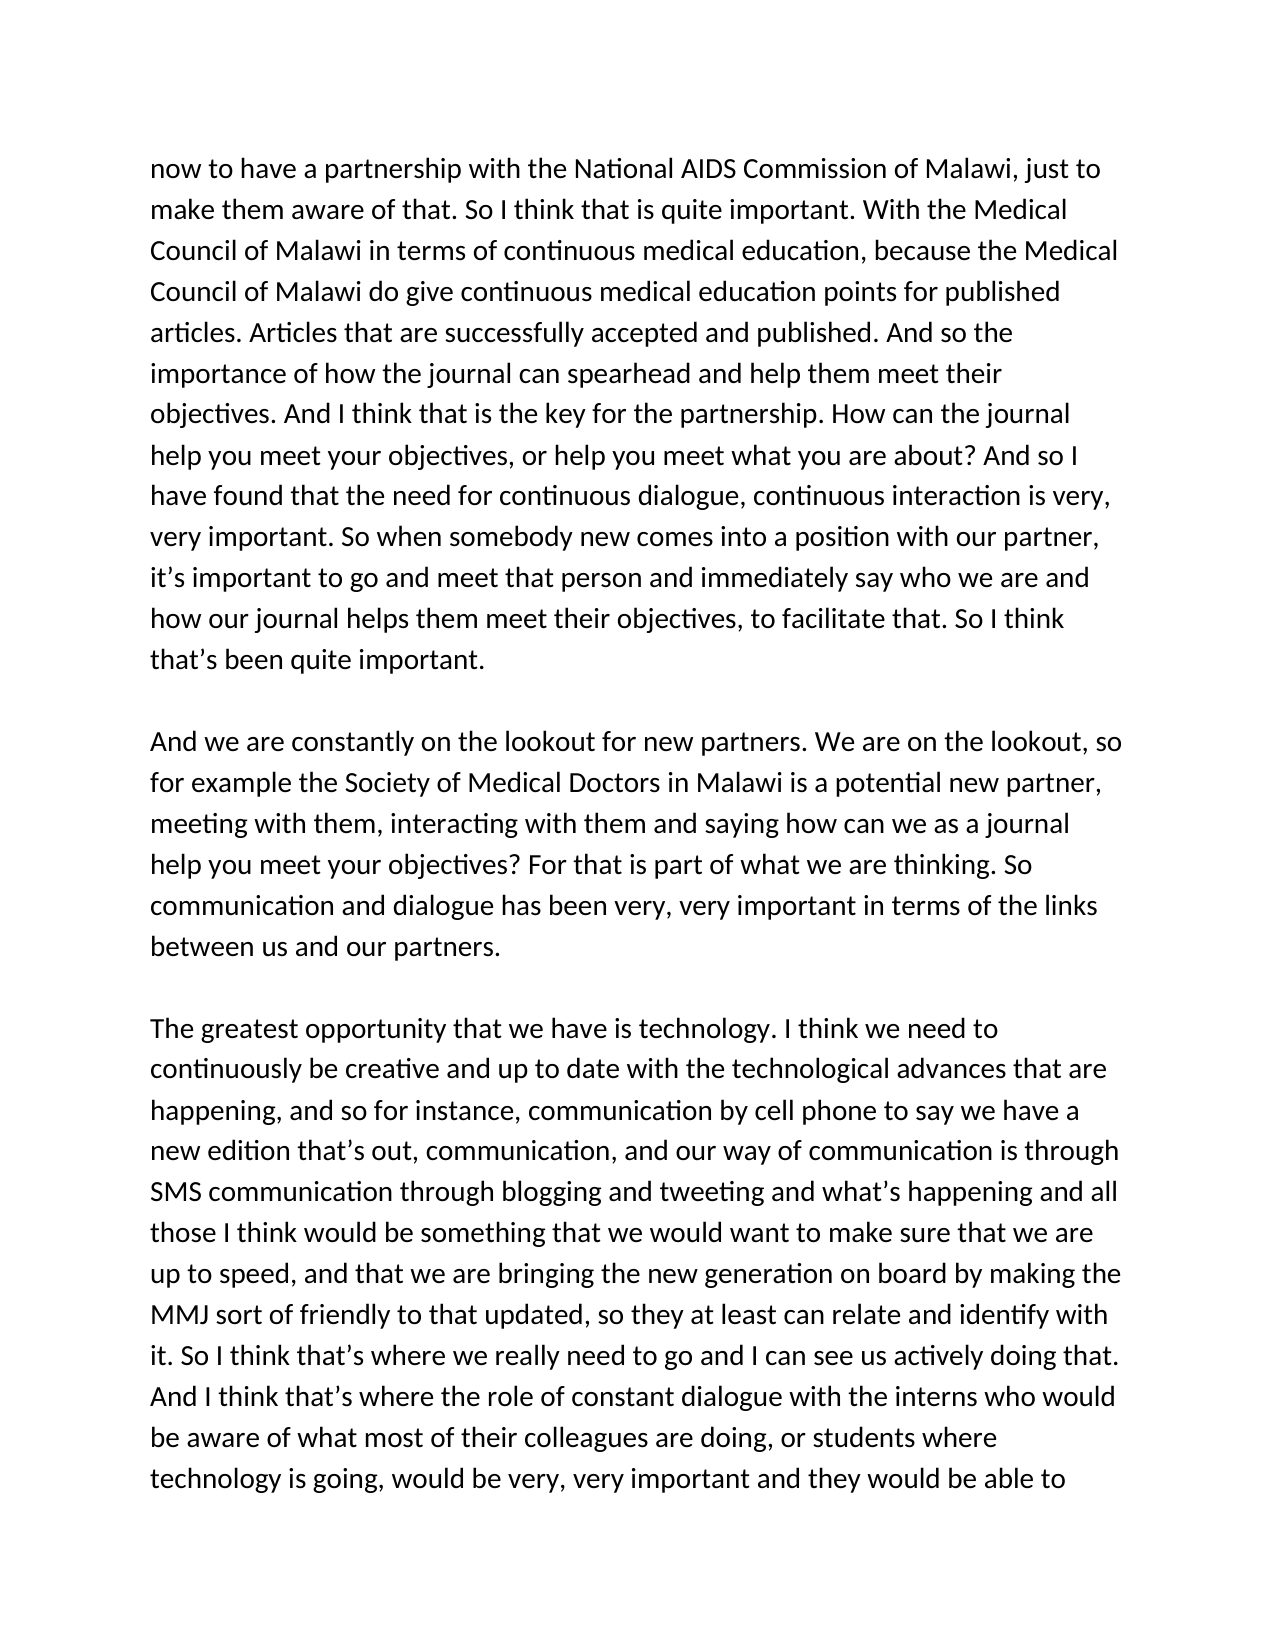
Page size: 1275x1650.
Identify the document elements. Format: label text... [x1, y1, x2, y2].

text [150, 1010, 1125, 1496]
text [150, 150, 1125, 677]
text And we are constantly on the lookout for new partners. We are on the lookout, so for example the Society of Medical Doctors in Malawi is a potential new partner, meeting with them, interacting with them and saying how can we as a journal help you meet your objectives? For that is part of what we are thinking. So communication and dialogue has been very, very important in terms of the links between us and our partners. [150, 723, 1125, 963]
